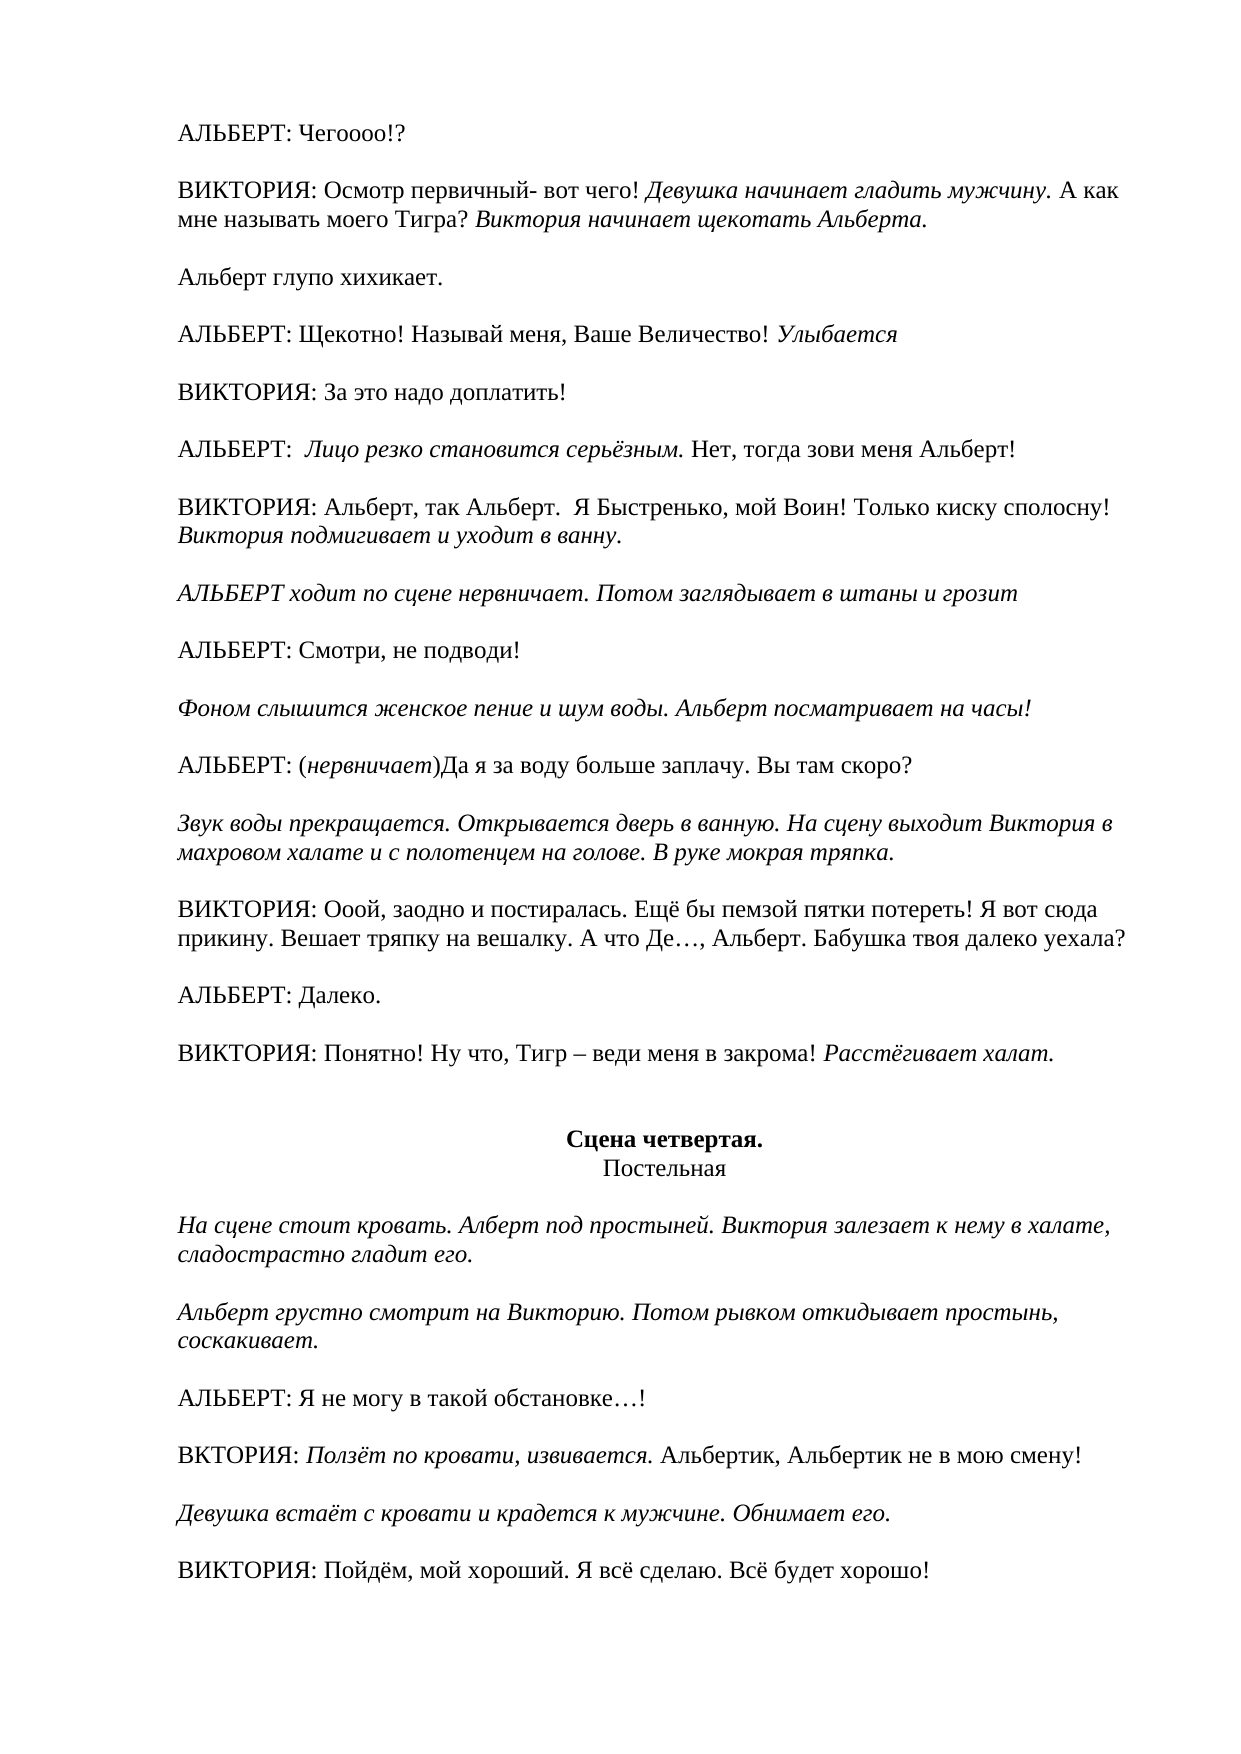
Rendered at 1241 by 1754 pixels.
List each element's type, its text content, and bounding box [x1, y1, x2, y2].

text АЛЬБЕРТ ходит по сцене нервничает. Потом заглядывает в штаны и грозит [177, 578, 1152, 607]
text ВКТОРИЯ: Ползёт по кровати, извивается. Альбертик, Альбертик не в мою смену! [177, 1441, 1152, 1469]
text Фоном слышится женское пение и шум воды. Альберт посматривает на часы! [177, 693, 1152, 722]
text АЛЬБЕРТ: Чегоооо!? [177, 118, 1152, 147]
text АЛЬБЕРТ: Далеко. [177, 981, 1152, 1009]
text Сцена четвертая. [177, 1124, 1152, 1153]
text АЛЬБЕРТ: Я не могу в такой обстановке…! [177, 1383, 1152, 1412]
text АЛЬБЕРТ: Смотри, не подводи! [177, 636, 1152, 664]
text ВИКТОРИЯ: Осмотр первичный- вот чего! Девушка начинает гладить мужчину. А как мне называть моего Тигра? Виктория начинает щекотать Альберта. [177, 176, 1152, 233]
text Постельная [177, 1153, 1152, 1182]
text Звук воды прекращается. Открывается дверь в ванную. На сцену выходит Виктория в махровом халате и с полотенцем на голове. В руке мокрая тряпка. [177, 808, 1152, 866]
text На сцене стоит кровать. Алберт под простыней. Виктория залезает к нему в халате, сладострастно гладит его. [177, 1211, 1152, 1268]
text Альберт глупо хихикает. [177, 262, 1152, 291]
text ВИКТОРИЯ: Ооой, заодно и постиралась. Ещё бы пемзой пятки потереть! Я вот сюда прикину. Вешает тряпку на вешалку. А что Де…, Альберт. Бабушка твоя далеко уехала? [177, 894, 1152, 952]
text ВИКТОРИЯ: Пойдём, мой хороший. Я всё сделаю. Всё будет хорошо! [177, 1556, 1152, 1584]
text Альберт грустно смотрит на Викторию. Потом рывком откидывает простынь, соскакивает. [177, 1297, 1152, 1354]
text ВИКТОРИЯ: Понятно! Ну что, Тигр – веди меня в закрома! Расстёгивает халат. [177, 1038, 1152, 1067]
text АЛЬБЕРТ: (нервничает)Да я за воду больше заплачу. Вы там скоро? [177, 751, 1152, 779]
text ВИКТОРИЯ: Альберт, так Альберт. Я Быстренько, мой Воин! Только киску сполосну! Виктория подмигивает и уходит в ванну. [177, 492, 1152, 549]
text АЛЬБЕРТ: Щекотно! Называй меня, Ваше Величество! Улыбается [177, 319, 1152, 348]
text ВИКТОРИЯ: За это надо доплатить! [177, 377, 1152, 406]
text АЛЬБЕРТ: Лицо резко становится серьёзным. Нет, тогда зови меня Альберт! [177, 434, 1152, 463]
text Девушка встаёт с кровати и крадется к мужчине. Обнимает его. [177, 1498, 1152, 1527]
